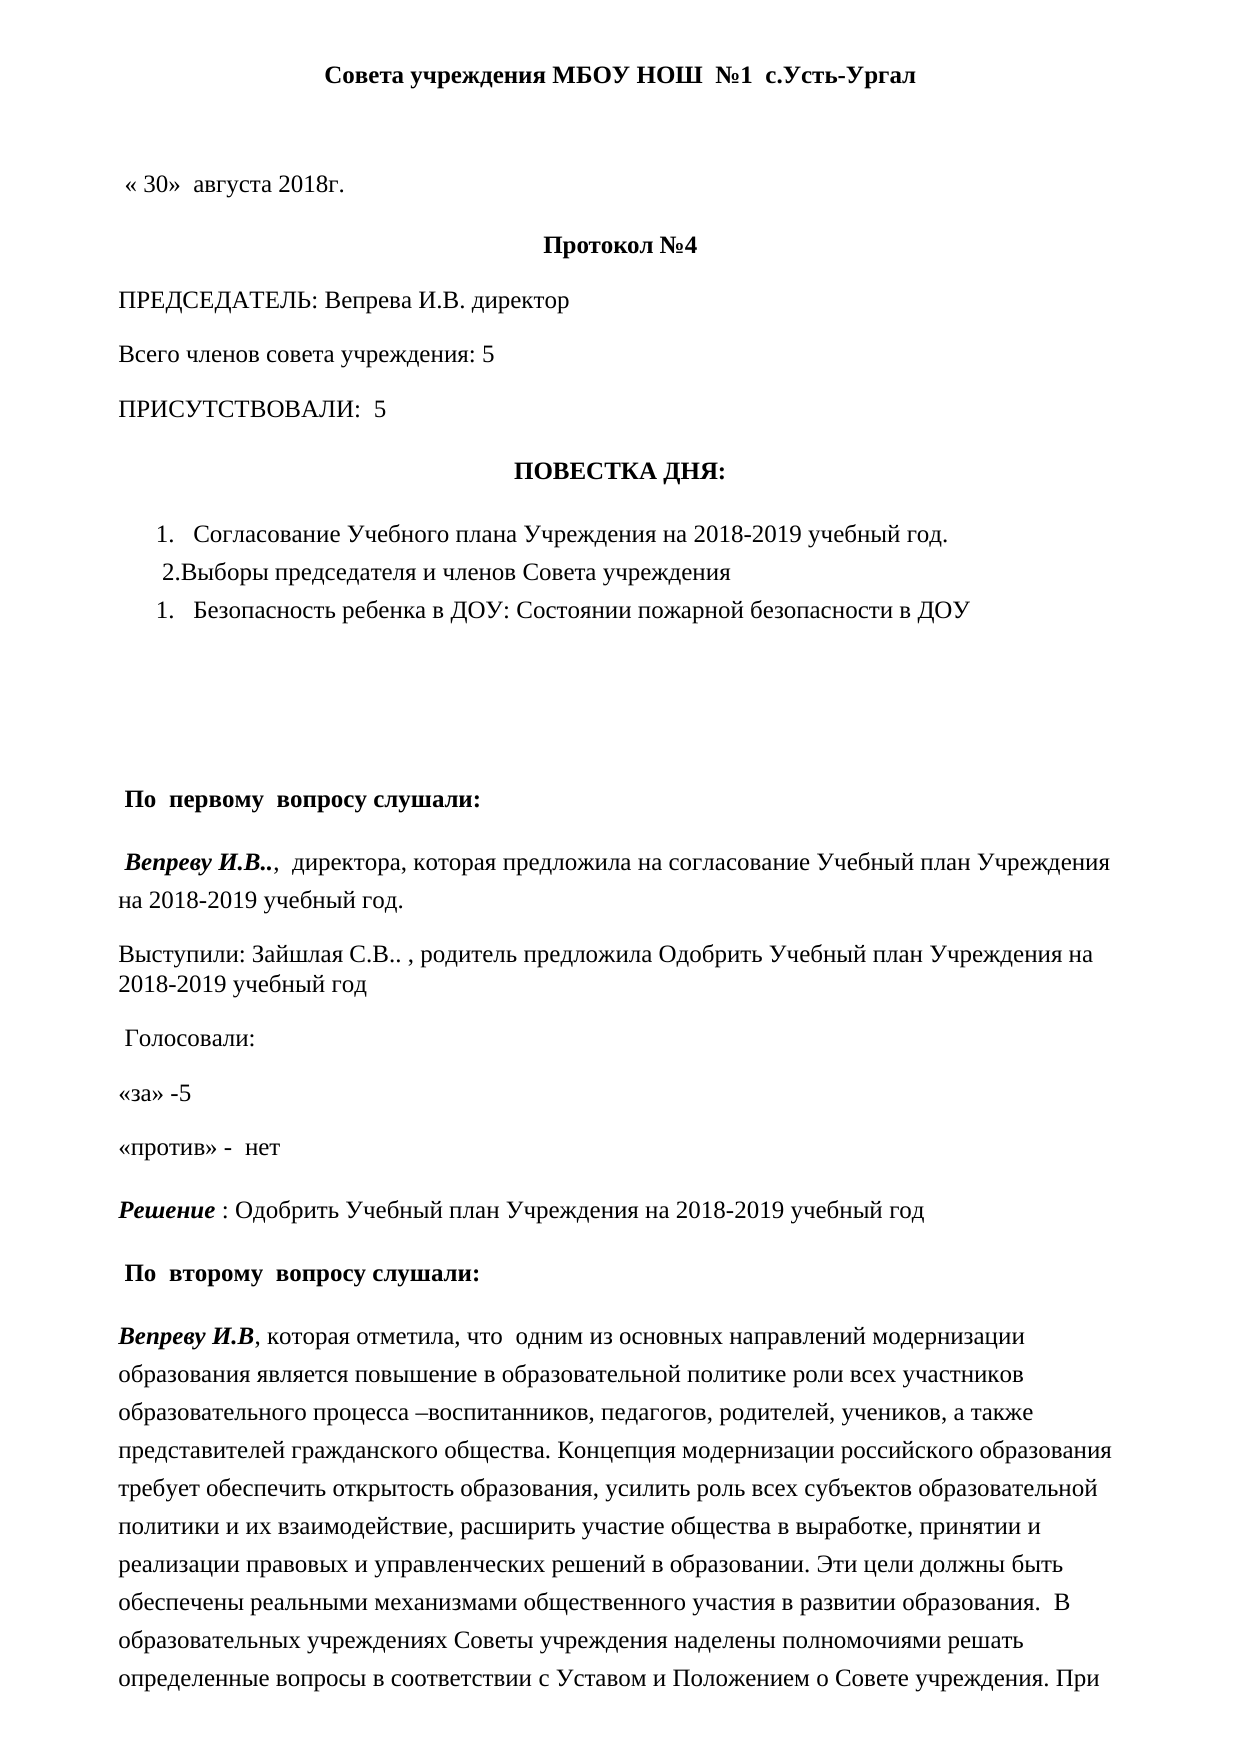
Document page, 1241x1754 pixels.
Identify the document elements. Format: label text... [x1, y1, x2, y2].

list Безопасность ребенка в ДОУ: Состоянии пожарной безопасности в ДОУ [156, 586, 1122, 623]
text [118, 1312, 1122, 1692]
text ПРИСУТСТВОВАЛИ: 5 [118, 393, 1122, 423]
text Совета учреждения МБОУ НОШ №1 с.Усть-Ургал [118, 59, 1122, 88]
text « 30» августа 2018г. [118, 168, 1122, 197]
text Решение : Одобрить Учебный план Учреждения на 2018-2019 учебный год [118, 1186, 1122, 1224]
text ПОВЕСТКА ДНЯ: [118, 448, 1122, 484]
text Всего членов совета учреждения: 5 [118, 339, 1122, 368]
text Протокол №4 [118, 222, 1122, 259]
text По первому вопросу слушали: [118, 774, 1122, 813]
text «против» - нет [118, 1132, 1122, 1161]
text Вепреву И.В.., директора, которая предложила на согласование Учебный план Учреждения на 2018-2019 учебный год. [118, 838, 1122, 914]
text Выступили: Зайшлая С.В.. , родитель предложила Одобрить Учебный план Учреждения на 2018-2019 учебный год [118, 939, 1122, 998]
text ПРЕДСЕДАТЕЛЬ: Вепрева И.В. директор [118, 284, 1122, 314]
text 2.Выборы председателя и членов Совета учреждения [118, 547, 1122, 586]
list Согласование Учебного плана Учреждения на 2018-2019 учебный год. [156, 509, 1122, 547]
text Голосовали: [118, 1023, 1122, 1052]
text По второму вопросу слушали: [118, 1249, 1122, 1287]
text «за» -5 [118, 1077, 1122, 1107]
